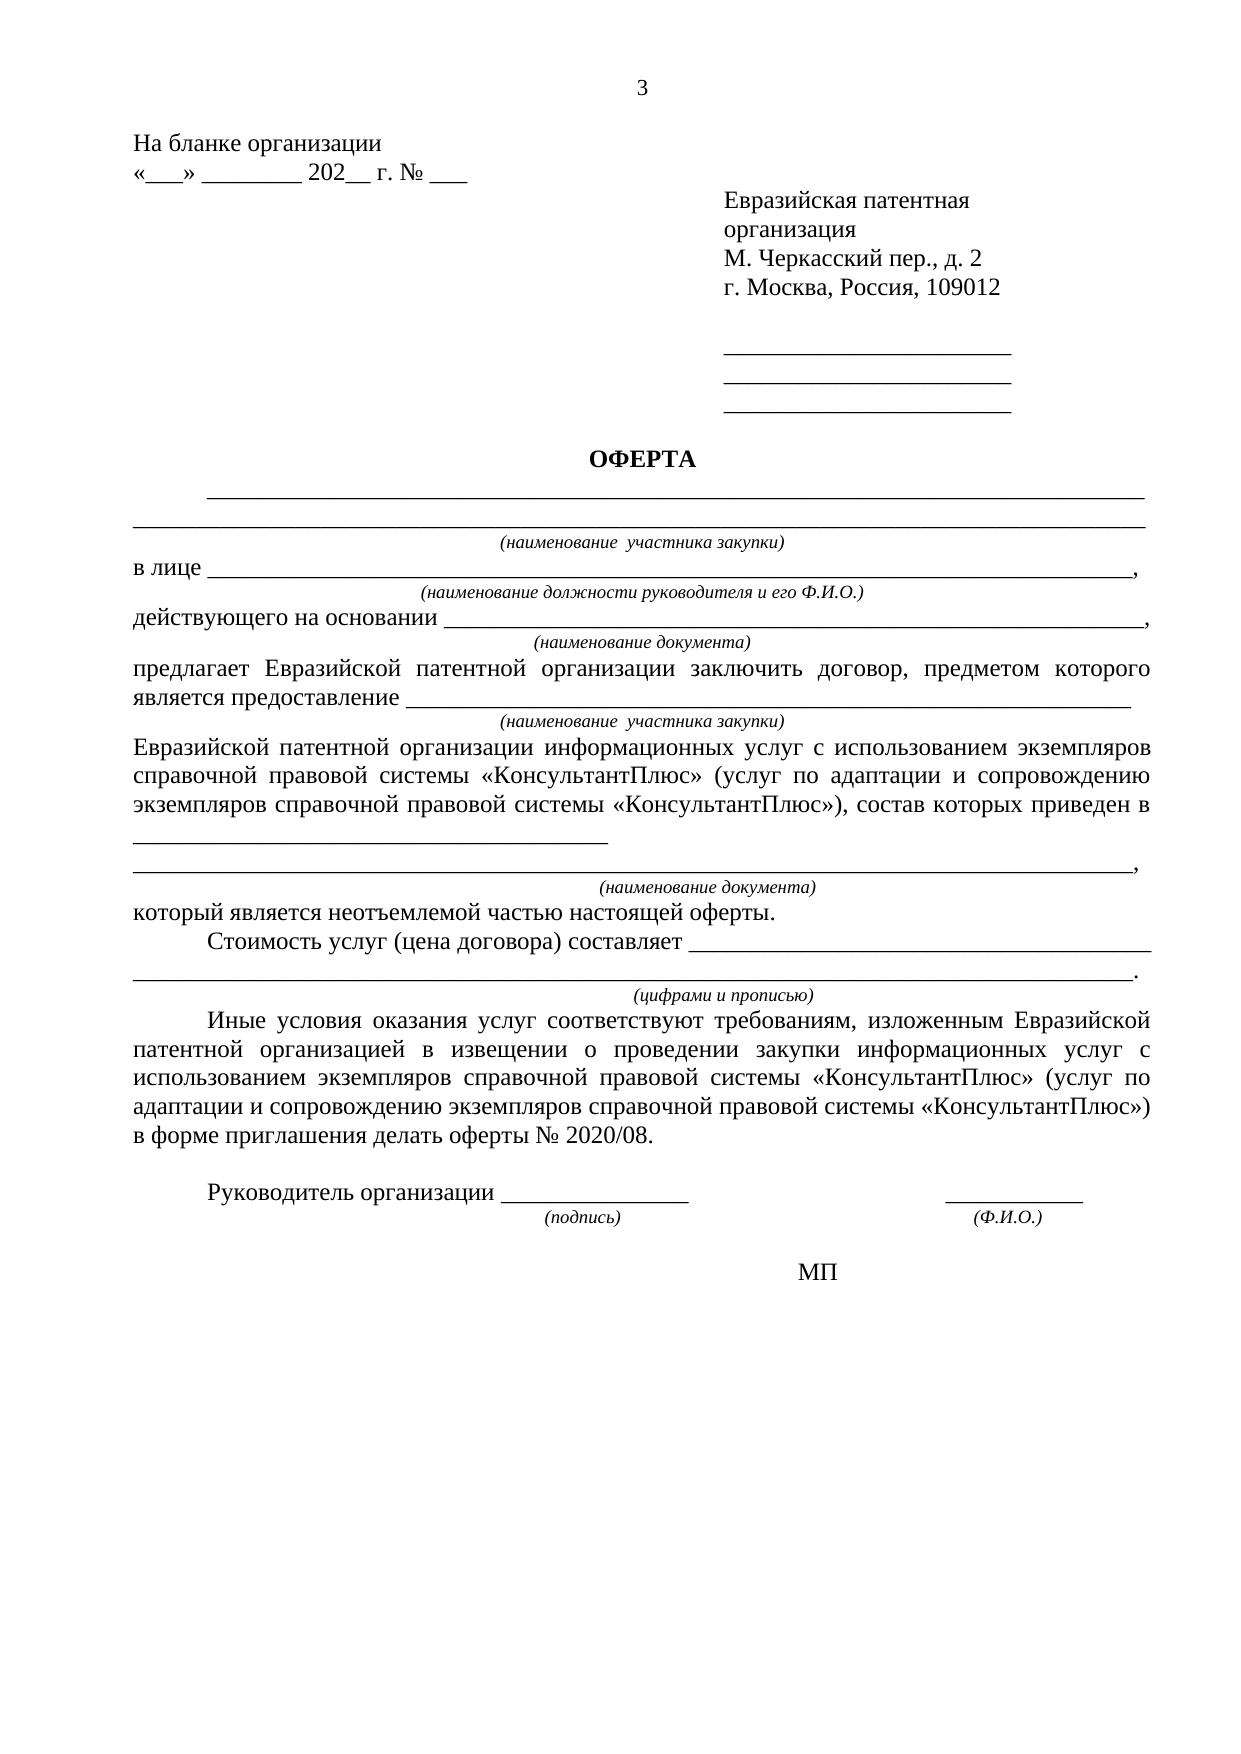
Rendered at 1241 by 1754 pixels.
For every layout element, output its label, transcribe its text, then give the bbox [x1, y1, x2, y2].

text (наименование должности руководителя и его Ф.И.О.) [133, 581, 1152, 602]
text который является неотъемлемой частью настоящей оферты. [133, 897, 1152, 926]
text Евразийская патентная [650, 186, 1152, 214]
text МП [133, 1257, 1152, 1285]
text ___________________________________________________________________________ [133, 473, 1152, 502]
list М. Черкасский пер., д. 2 [724, 243, 1152, 272]
text Стоимость услуг (цена договора) составляет _____________________________________ ________________________________________________________________________________. [133, 926, 1152, 983]
text предлагает Евразийской патентной организации заключить договор, предметом которого является предоставление __________________________________________________________ [133, 653, 1152, 710]
text «___» ________ 202__ г. № ___ [133, 157, 1152, 186]
text в лице __________________________________________________________________________, [133, 552, 1152, 581]
text (цифрами и прописью) [133, 983, 1152, 1005]
text (наименование документа) [133, 876, 1152, 897]
text На бланке организации [133, 128, 1152, 157]
list г. Москва, Россия, 109012 [724, 272, 1152, 301]
text (наименование документа) [133, 631, 1152, 653]
text _________________________________________________________________________________ [133, 502, 1152, 531]
list _______________________ [724, 329, 1152, 358]
text ОФЕРТА [133, 444, 1152, 473]
text Евразийской патентной организации информационных услуг с использованием экземпляров справочной правовой системы «КонсультантПлюс» (услуг по адаптации и сопровождению экземпляров справочной правовой системы «КонсультантПлюс»), состав которых приведен в ______________________________________ ________________________________________________________________________________, [133, 732, 1152, 876]
text действующего на основании ________________________________________________________, [133, 602, 1152, 631]
list _______________________ [724, 358, 1152, 387]
text (наименование участника закупки) [133, 710, 1152, 732]
text Руководитель организации _______________ ___________ [133, 1177, 1152, 1206]
text Иные условия оказания услуг соответствуют требованиям, изложенным Евразийской патентной организацией в извещении о проведении закупки информационных услуг с использованием экземпляров справочной правовой системы «КонсультантПлюс» (услуг по адаптации и сопровождению экземпляров справочной правовой системы «КонсультантПлюс») в форме приглашения делать оферты № 2020/08. [133, 1005, 1152, 1149]
list _______________________ [724, 387, 1152, 416]
text организация [650, 214, 1152, 243]
text (наименование участника закупки) [133, 531, 1152, 552]
text (подпись) (Ф.И.О.) [133, 1206, 1152, 1228]
